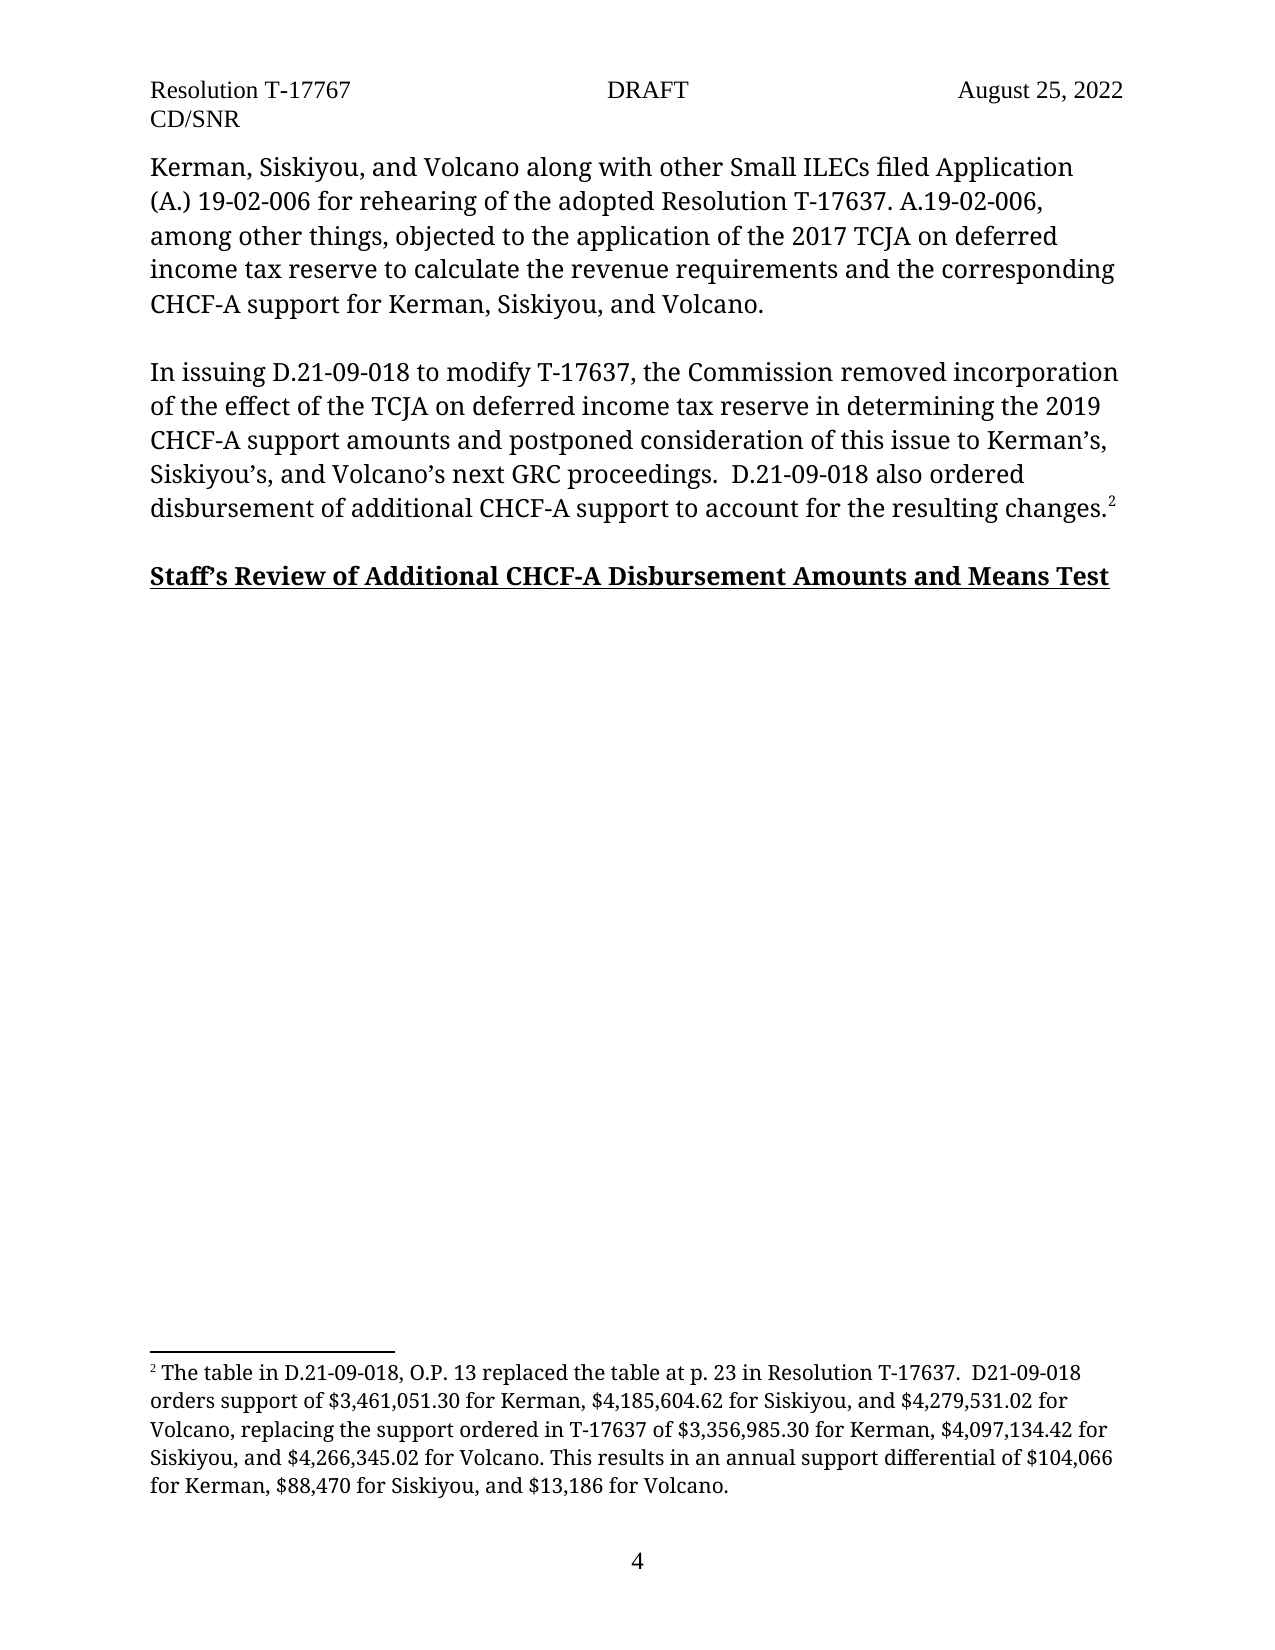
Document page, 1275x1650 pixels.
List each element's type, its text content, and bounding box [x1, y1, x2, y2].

text Staff’s Review of Additional CHCF-A Disbursement Amounts and Means Test [150, 559, 1125, 593]
text Kerman, Siskiyou, and Volcano along with other Small ILECs filed Application (A.) 19-02-006 for rehearing of the adopted Resolution T-17637. A.19-02-006, among other things, objected to the application of the 2017 TCJA on deferred income tax reserve to calculate the revenue requirements and the corresponding CHCF-A support for Kerman, Siskiyou, and Volcano. [150, 150, 1125, 320]
text In issuing D.21-09-018 to modify T-17637, the Commission removed incorporation of the effect of the TCJA on deferred income tax reserve in determining the 2019 CHCF-A support amounts and postponed consideration of this issue to Kerman’s, Siskiyou’s, and Volcano’s next GRC proceedings. D.21-09-018 also ordered disbursement of additional CHCF-A support to account for the resulting changes. [150, 354, 1125, 525]
